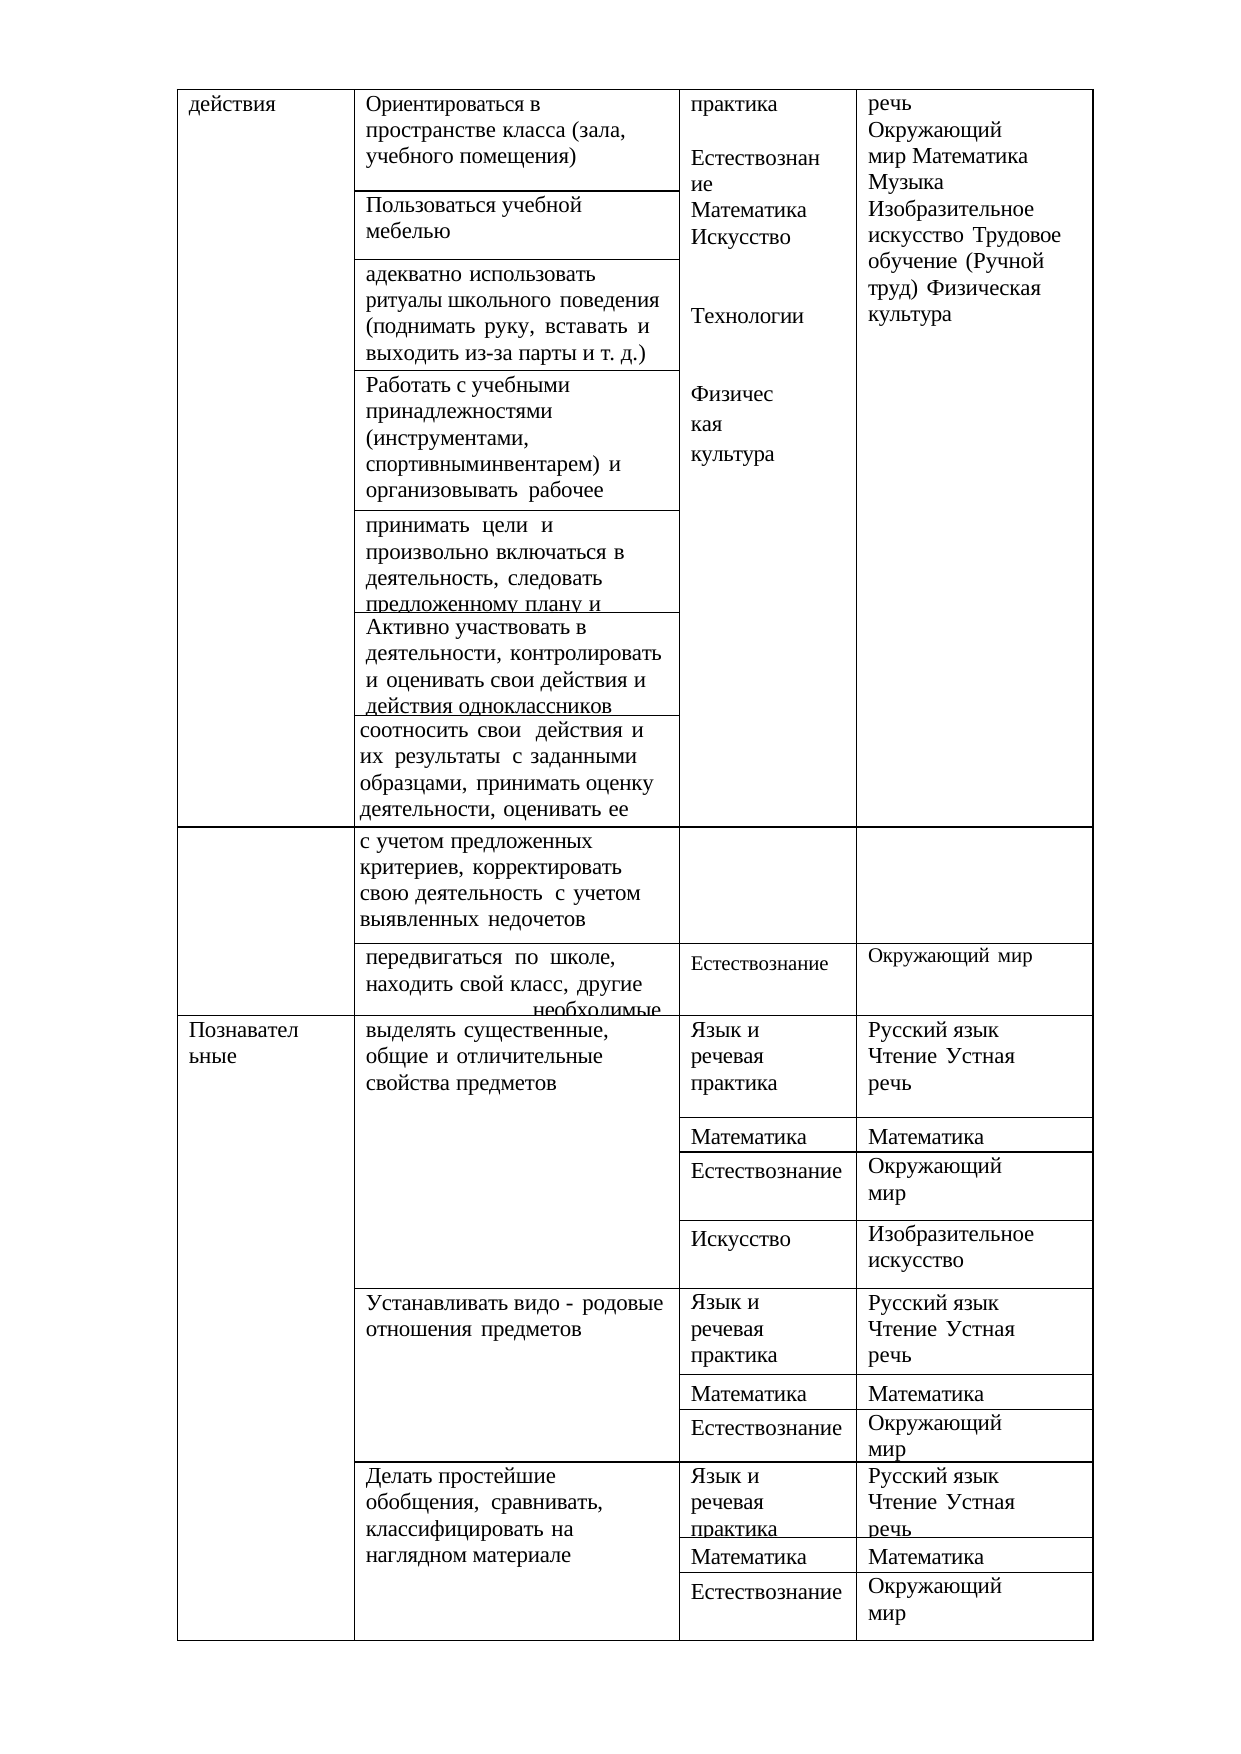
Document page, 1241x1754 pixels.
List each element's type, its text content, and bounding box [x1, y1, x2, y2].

table_cell Язык и речевая практика [680, 1463, 856, 1537]
table_cell Естествознание [680, 944, 856, 1015]
table_cell передвигаться по школе, находить свой класс, другие необходимые помещения [355, 944, 679, 1015]
table_cell Математика [680, 1118, 856, 1151]
table_cell Математика [857, 1375, 1092, 1408]
table_cell Активно участвовать в деятельности, контролировать и оценивать свои действия и действия одноклассников [355, 613, 679, 715]
table_cell выделять существенные, общие и отличительные свойства предметов [355, 1016, 679, 1287]
table_cell [857, 828, 1092, 943]
table_cell адекватно использовать ритуалы школьного поведения (поднимать руку, вставать и выходить из-за парты и т. д.) [355, 260, 679, 370]
table_cell Окружающий мир [857, 1573, 1092, 1640]
table_cell Искусство [680, 1221, 856, 1287]
table_cell Математика [857, 1118, 1092, 1151]
table_cell Русский язык Чтение Устная речь [857, 1016, 1092, 1117]
table_cell Математика [680, 1375, 856, 1408]
table_cell Естествознание [680, 1153, 856, 1219]
table_cell Русский язык Чтение Устная речь [857, 1463, 1092, 1537]
table_cell соотносить свои действия и их результаты с заданными образцами, принимать оценку деятельности, оценивать ее [355, 716, 679, 826]
table_cell Язык и речевая практика [680, 1016, 856, 1117]
table_cell Математика [680, 1538, 856, 1572]
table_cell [178, 90, 354, 826]
table_cell Работать с учебными принадлежностями (инструментами, спортивныминвентарем) и организовывать рабочее место [355, 371, 679, 510]
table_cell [680, 90, 856, 826]
table_cell Пользоваться учебной мебелью [355, 192, 679, 258]
table_cell Окружающий мир [857, 1410, 1092, 1461]
table_cell Изобразительное искусство [857, 1221, 1092, 1287]
table_cell [680, 828, 856, 943]
table_cell Язык и речевая практика [680, 1289, 856, 1374]
table_cell Естествознание [680, 1573, 856, 1640]
table_cell Делать простейшие обобщения, сравнивать, классифицировать на наглядном материале [355, 1463, 679, 1640]
table_cell Русский язык Чтение Устная речь [857, 1289, 1092, 1374]
table_cell Устанавливать видо - родовые отношения предметов [355, 1289, 679, 1461]
table_cell Окружающий мир [857, 944, 1092, 1015]
table_cell Ориентироваться в пространстве класса (зала, учебного помещения) [355, 90, 679, 190]
table_cell Познавательные [178, 1016, 354, 1640]
table_cell с учетом предложенных критериев, корректировать свою деятельность с учетом выявленных недочетов [355, 828, 679, 943]
table_cell Окружающий мир [857, 1153, 1092, 1219]
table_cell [857, 90, 1092, 826]
table_cell [178, 828, 354, 1015]
table_cell принимать цели и произвольно включаться в деятельность, следовать предложенному плану и работать в общем темпе [355, 511, 679, 612]
table_cell Математика [857, 1538, 1092, 1572]
table_cell Естествознание [680, 1410, 856, 1461]
